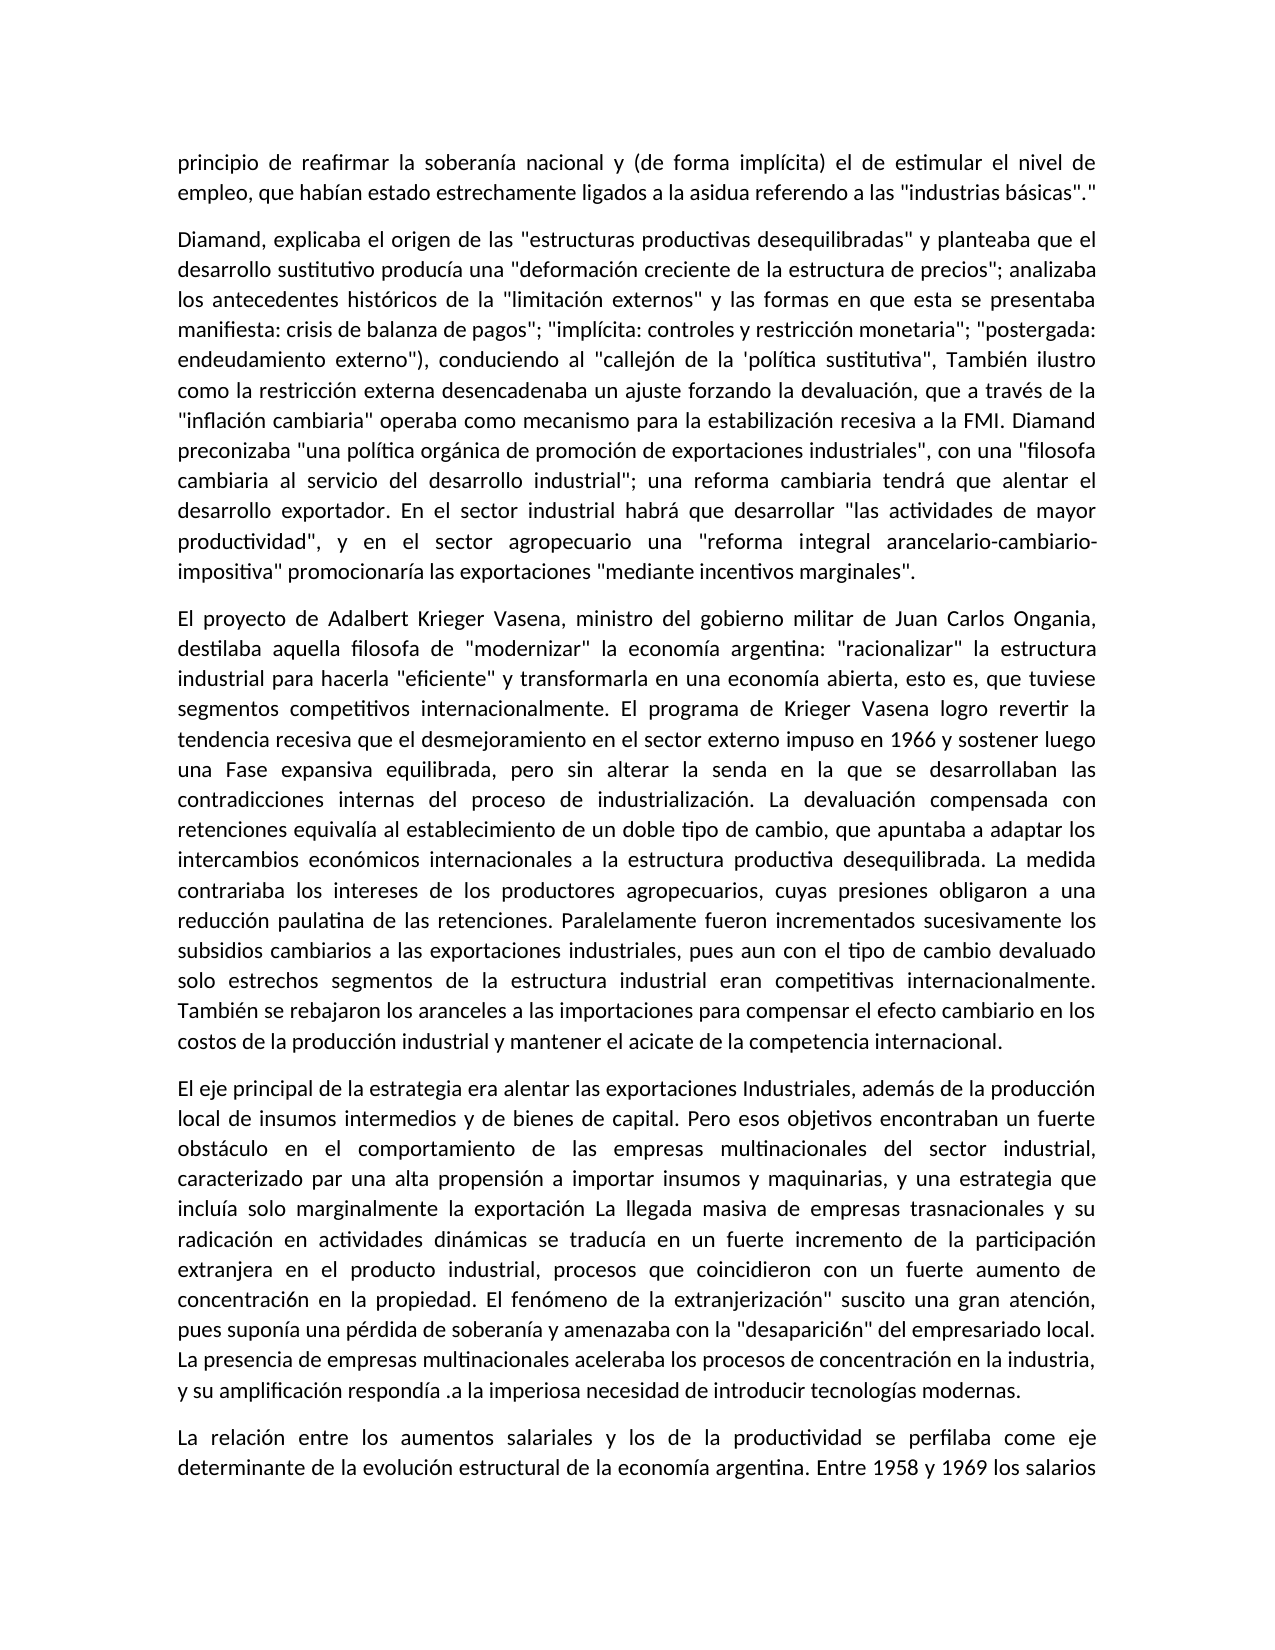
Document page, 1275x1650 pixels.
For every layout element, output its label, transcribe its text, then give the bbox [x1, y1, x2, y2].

text El eje principal de la estrategia era alentar las exportaciones Industriales, además de la producción local de insumos intermedios y de bienes de capital. Pero esos objetivos encontraban un fuerte obstáculo en el comportamiento de las empresas multinacionales del sector industrial, caracterizado par una alta propensión a importar insumos y maquinarias, y una estrategia que incluía solo marginalmente la exportación La llegada masiva de empresas trasnacionales y su radicación en actividades dinámicas se traducía en un fuerte incremento de la participación extranjera en el producto industrial, procesos que coincidieron con un fuerte aumento de concentraci6n en la propiedad. El fenómeno de la extranjerización" suscito una gran atención, pues suponía una pérdida de soberanía y amenazaba con la "desaparici6n" del empresariado local. La presencia de empresas multinacionales aceleraba los procesos de concentración en la industria, y su amplificación respondía .a la imperiosa necesidad de introducir tecnologías modernas. [177, 1074, 1098, 1404]
text Diamand, explicaba el origen de las "estructuras productivas desequilibradas" y planteaba que el desarrollo sustitutivo producía una "deformación creciente de la estructura de precios"; analizaba los antecedentes históricos de la "limitación externos" y las formas en que esta se presentaba manifiesta: crisis de balanza de pagos"; "implícita: controles y restricción monetaria"; "postergada: endeudamiento externo"), conduciendo al "callejón de la 'política sustitutiva", También ilustro como la restricción externa desencadenaba un ajuste forzando la devaluación, que a través de la "inflación cambiaria" operaba como mecanismo para la estabilización recesiva a la FMI. Diamand preconizaba "una política orgánica de promoción de exportaciones industriales", con una "filosofa cambiaria al servicio del desarrollo industrial"; una reforma cambiaria tendrá que alentar el desarrollo exportador. En el sector industrial habrá que desarrollar "las actividades de mayor productividad", y en el sector agropecuario una "reforma integral arancelario-cambiario-impositiva" promocionaría las exportaciones "mediante incentivos marginales". [177, 225, 1098, 585]
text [177, 1423, 1098, 1481]
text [177, 148, 1098, 206]
text El proyecto de Adalbert Krieger Vasena, ministro del gobierno militar de Juan Carlos Ongania, destilaba aquella filosofa de "modernizar" la economía argentina: "racionalizar" la estructura industrial para hacerla "eficiente" y transformarla en una economía abierta, esto es, que tuviese segmentos competitivos internacionalmente. El programa de Krieger Vasena logro revertir la tendencia recesiva que el desmejoramiento en el sector externo impuso en 1966 y sostener luego una Fase expansiva equilibrada, pero sin alterar la senda en la que se desarrollaban las contradicciones internas del proceso de industrialización. La devaluación compensada con retenciones equivalía al establecimiento de un doble tipo de cambio, que apuntaba a adaptar los intercambios económicos internacionales a la estructura productiva desequilibrada. La medida contrariaba los intereses de los productores agropecuarios, cuyas presiones obligaron a una reducción paulatina de las retenciones. Paralelamente fueron incrementados sucesivamente los subsidios cambiarios a las exportaciones industriales, pues aun con el tipo de cambio devaluado solo estrechos segmentos de la estructura industrial eran competitivas internacionalmente. También se rebajaron los aranceles a las importaciones para compensar el efecto cambiario en los costos de la producción industrial y mantener el acicate de la competencia internacional. [177, 604, 1098, 1055]
